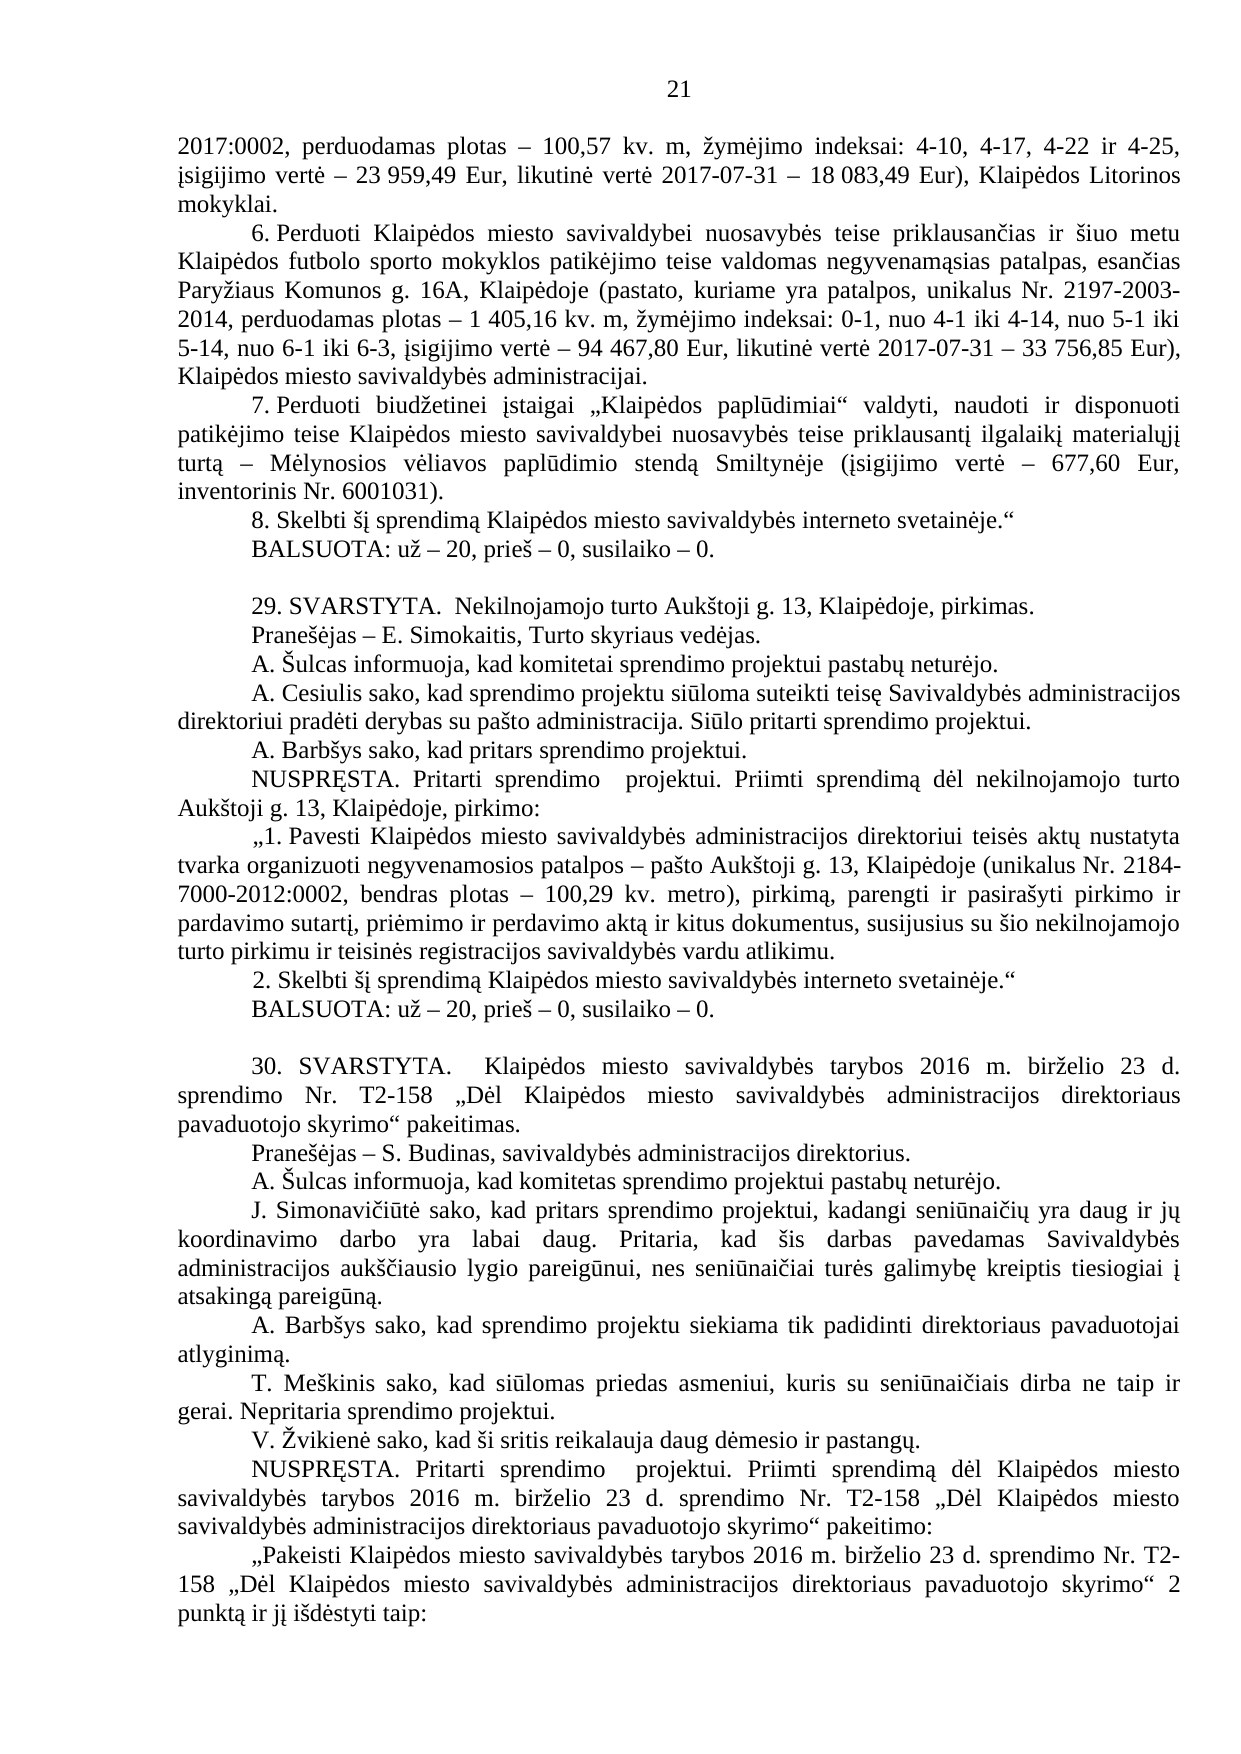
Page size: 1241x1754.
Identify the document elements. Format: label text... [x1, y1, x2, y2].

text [177, 131, 1181, 218]
text 29. SVARSTYTA. Nekilnojamojo turto Aukštoji g. 13, Klaipėdoje, pirkimas. [177, 591, 1181, 620]
text A. Barbšys sako, kad pritars sprendimo projektui. [177, 735, 1181, 764]
text 7. Perduoti biudžetinei įstaigai „Klaipėdos paplūdimiai“ valdyti, naudoti ir disponuoti patikėjimo teise Klaipėdos miesto savivaldybei nuosavybės teise priklausantį ilgalaikį materialųjį turtą – Mėlynosios vėliavos paplūdimio stendą Smiltynėje (įsigijimo vertė – 677,60 Eur, inventorinis Nr. 6001031). [177, 390, 1181, 505]
text 8. Skelbti šį sprendimą Klaipėdos miesto savivaldybės interneto svetainėje.“ [251, 505, 1181, 534]
text BALSUOTA: už – 20, prieš – 0, susilaiko – 0. [177, 534, 1181, 563]
text „Pakeisti Klaipėdos miesto savivaldybės tarybos 2016 m. birželio 23 d. sprendimo Nr. T2-158 „Dėl Klaipėdos miesto savivaldybės administracijos direktoriaus pavaduotojo skyrimo“ 2 punktą ir jį išdėstyti taip: [177, 1540, 1181, 1626]
text 30. SVARSTYTA. Klaipėdos miesto savivaldybės tarybos 2016 m. birželio 23 d. sprendimo Nr. T2-158 „Dėl Klaipėdos miesto savivaldybės administracijos direktoriaus pavaduotojo skyrimo“ pakeitimas. [177, 1051, 1181, 1138]
text Pranešėjas – E. Simokaitis, Turto skyriaus vedėjas. [177, 620, 1181, 649]
text T. Meškinis sako, kad siūlomas priedas asmeniui, kuris su seniūnaičiais dirba ne taip ir gerai. Nepritaria sprendimo projektui. [177, 1368, 1181, 1425]
text V. Žvikienė sako, kad ši sritis reikalauja daug dėmesio ir pastangų. [177, 1425, 1181, 1454]
text NUSPRĘSTA. Pritarti sprendimo projektui. Priimti sprendimą dėl nekilnojamojo turto Aukštoji g. 13, Klaipėdoje, pirkimo: [177, 764, 1181, 821]
text NUSPRĘSTA. Pritarti sprendimo projektui. Priimti sprendimą dėl Klaipėdos miesto savivaldybės tarybos 2016 m. birželio 23 d. sprendimo Nr. T2-158 „Dėl Klaipėdos miesto savivaldybės administracijos direktoriaus pavaduotojo skyrimo“ pakeitimo: [177, 1454, 1181, 1540]
text A. Cesiulis sako, kad sprendimo projektu siūloma suteikti teisę Savivaldybės administracijos direktoriui pradėti derybas su pašto administracija. Siūlo pritarti sprendimo projektui. [177, 678, 1181, 735]
text A. Barbšys sako, kad sprendimo projektu siekiama tik padidinti direktoriaus pavaduotojai atlyginimą. [177, 1310, 1181, 1368]
text BALSUOTA: už – 20, prieš – 0, susilaiko – 0. [177, 994, 1181, 1023]
text „1. Pavesti Klaipėdos miesto savivaldybės administracijos direktoriui teisės aktų nustatyta tvarka organizuoti negyvenamosios patalpos – pašto Aukštoji g. 13, Klaipėdoje (unikalus Nr. 2184-7000-2012:0002, bendras plotas – 100,29 kv. metro), pirkimą, parengti ir pasirašyti pirkimo ir pardavimo sutartį, priėmimo ir perdavimo aktą ir kitus dokumentus, susijusius su šio nekilnojamojo turto pirkimu ir teisinės registracijos savivaldybės vardu atlikimu. [177, 821, 1181, 965]
text A. Šulcas informuoja, kad komitetai sprendimo projektui pastabų neturėjo. [177, 649, 1181, 678]
text A. Šulcas informuoja, kad komitetas sprendimo projektui pastabų neturėjo. [177, 1166, 1181, 1195]
text J. Simonavičiūtė sako, kad pritars sprendimo projektui, kadangi seniūnaičių yra daug ir jų koordinavimo darbo yra labai daug. Pritaria, kad šis darbas pavedamas Savivaldybės administracijos aukščiausio lygio pareigūnui, nes seniūnaičiai turės galimybę kreiptis tiesiogiai į atsakingą pareigūną. [177, 1195, 1181, 1310]
text Pranešėjas – S. Budinas, savivaldybės administracijos direktorius. [177, 1138, 1181, 1166]
text 6. Perduoti Klaipėdos miesto savivaldybei nuosavybės teise priklausančias ir šiuo metu Klaipėdos futbolo sporto mokyklos patikėjimo teise valdomas negyvenamąsias patalpas, esančias Paryžiaus Komunos g. 16A, Klaipėdoje (pastato, kuriame yra patalpos, unikalus Nr. 2197-2003-2014, perduodamas plotas – 1 405,16 kv. m, žymėjimo indeksai: 0-1, nuo 4-1 iki 4-14, nuo 5-1 iki 5-14, nuo 6-1 iki 6-3, įsigijimo vertė – 94 467,80 Eur, likutinė vertė 2017-07-31 – 33 756,85 Eur), Klaipėdos miesto savivaldybės administracijai. [177, 218, 1181, 390]
text 2. Skelbti šį sprendimą Klaipėdos miesto savivaldybės interneto svetainėje.“ [207, 965, 1181, 994]
